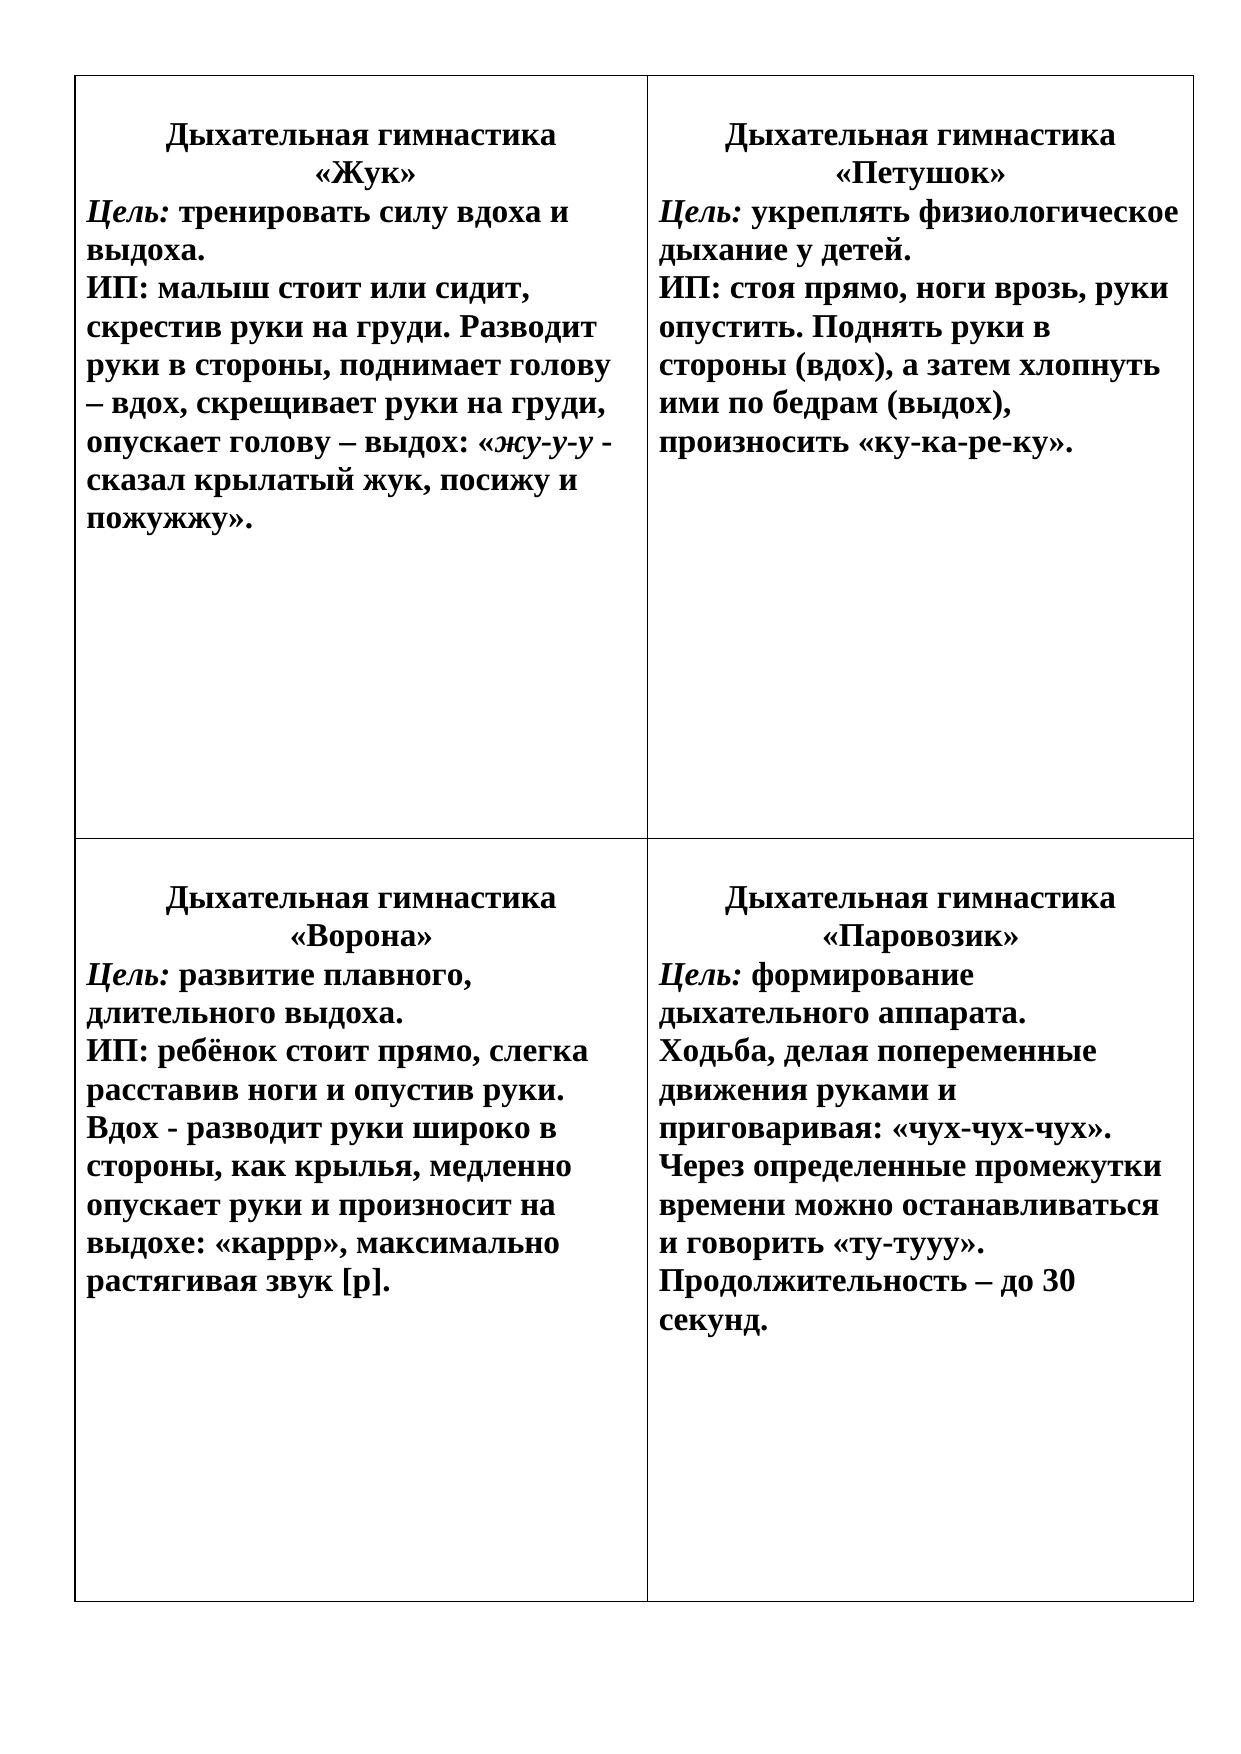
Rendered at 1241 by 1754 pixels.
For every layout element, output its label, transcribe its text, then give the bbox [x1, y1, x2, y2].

table_header Дыхательная гимнастика «Петушок» Цель: укреплять физиологическое дыхание у детей. ИП: стоя прямо, ноги врозь, руки опустить. Поднять руки в стороны (вдох), а затем хлопнуть ими по бедрам (выдох), произносить «ку-ка-ре-ку». [648, 76, 1193, 838]
table_cell Дыхательная гимнастика «Паровозик» Цель: формирование дыхательного аппарата. Ходьба, делая попеременные движения руками и приговаривая: «чух-чух-чух». Через определенные промежутки времени можно останавливаться и говорить «ту-тууу». Продолжительность – до 30 секунд. [648, 839, 1193, 1601]
table_header Дыхательная гимнастика «Жук» Цель: тренировать силу вдоха и выдоха. ИП: малыш стоит или сидит, скрестив руки на груди. Разводит руки в стороны, поднимает голову – вдох, скрещивает руки на груди, опускает голову – выдох: «жу-у-у - сказал крылатый жук, посижу и пожужжу». [76, 76, 647, 838]
table_cell Дыхательная гимнастика «Ворона» Цель: развитие плавного, длительного выдоха. ИП: ребёнок стоит прямо, слегка расставив ноги и опустив руки. Вдох - разводит руки широко в стороны, как крылья, медленно опускает руки и произносит на выдохе: «каррр», максимально растягивая звук [р]. [76, 839, 647, 1601]
